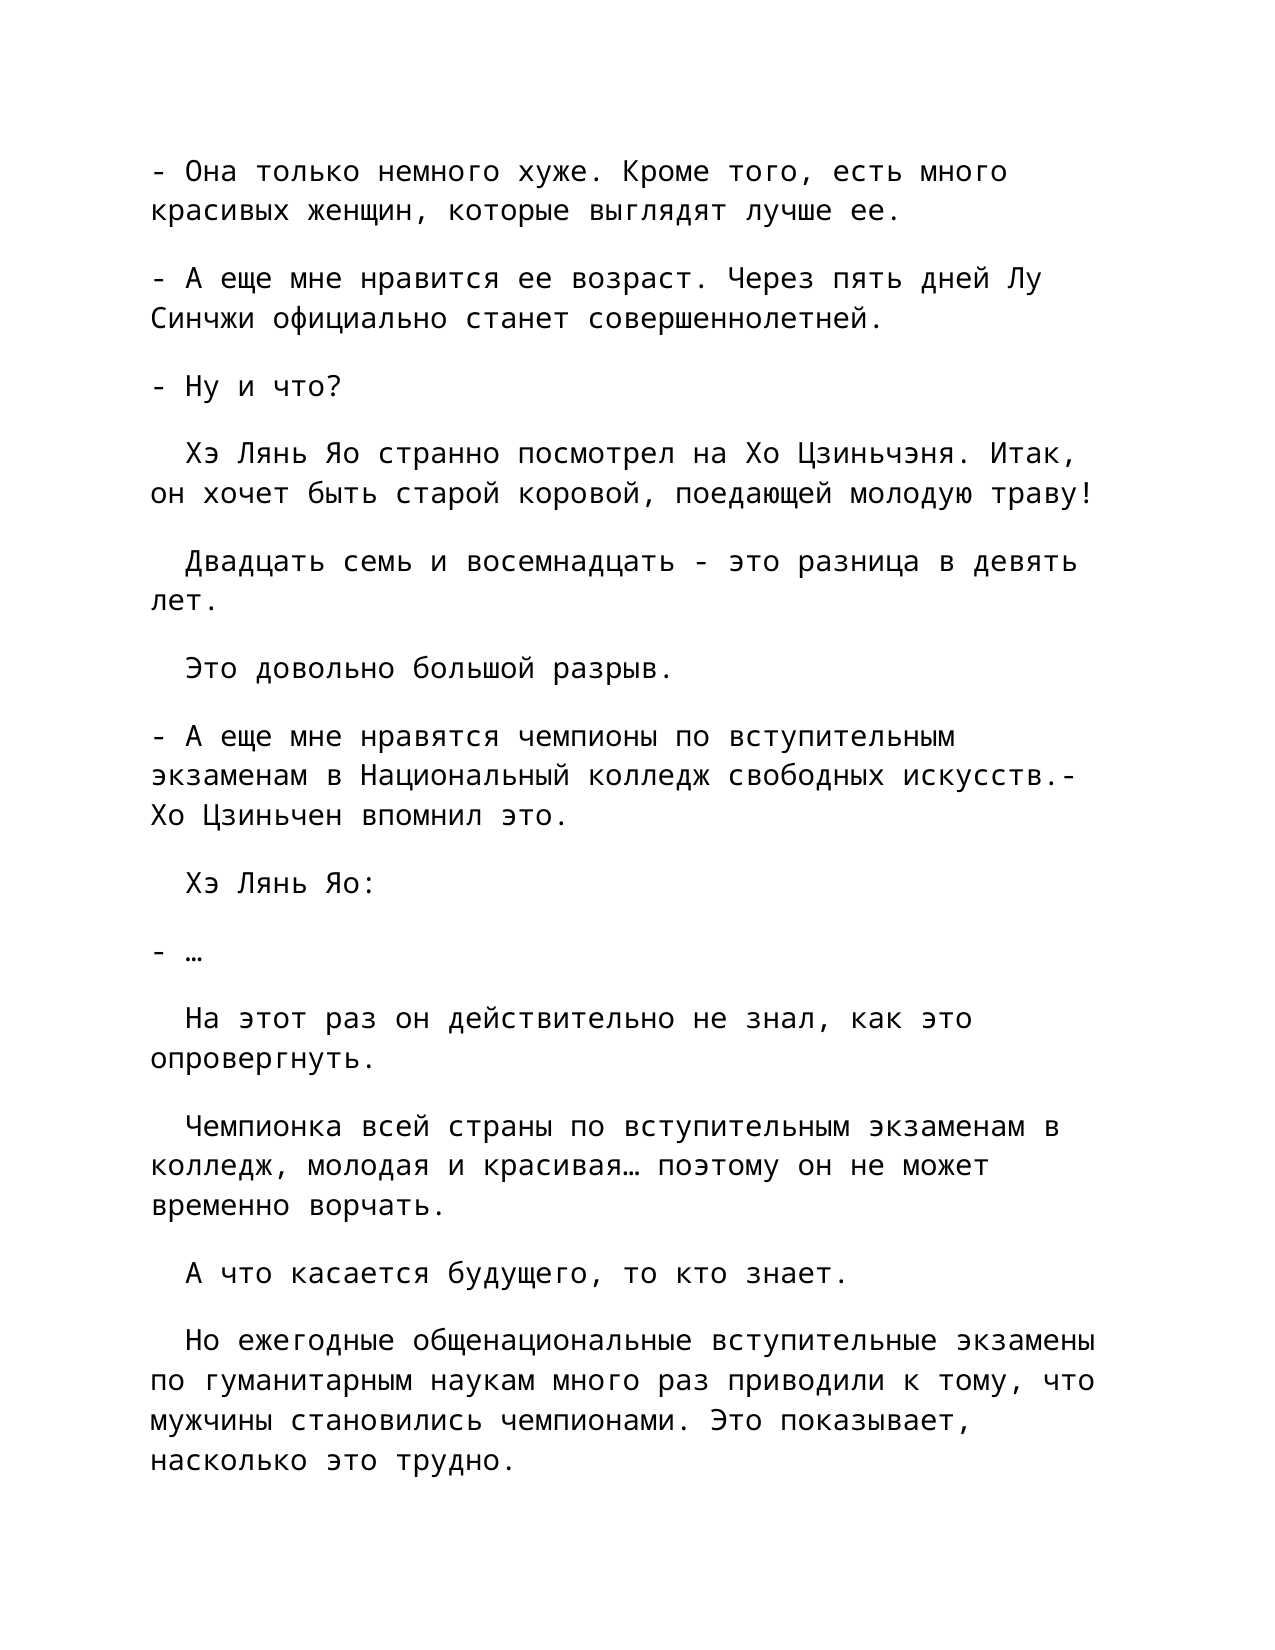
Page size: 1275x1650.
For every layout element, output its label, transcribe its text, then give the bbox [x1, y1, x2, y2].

text - … [150, 930, 1125, 969]
text - Она только немного хуже. Кроме того, есть много красивых женщин, которые выглядят лучше ее. [150, 150, 1125, 229]
text А что касается будущего, то кто знает. [150, 1252, 1125, 1292]
text На этот раз он действительно не знал, как это опровергнуть. [150, 997, 1125, 1077]
text Хэ Лянь Яо странно посмотрел на Хо Цзиньчэня. Итак, он хочет быть старой коровой, поедающей молодую траву! [150, 432, 1125, 512]
text Чемпионка всей страны по вступительным экзаменам в колледж, молодая и красивая… поэтому он не может временно ворчать. [150, 1105, 1125, 1224]
text Двадцать семь и восемнадцать - это разница в девять лет. [150, 540, 1125, 619]
text - А еще мне нравятся чемпионы по вступительным экзаменам в Национальный колледж свободных искусств.- Хо Цзиньчен впомнил это. [150, 715, 1125, 834]
text - Ну и что? [150, 365, 1125, 404]
text - А еще мне нравится ее возраст. Через пять дней Лу Синчжи официально станет совершеннолетней. [150, 257, 1125, 337]
text Это довольно большой разрыв. [150, 647, 1125, 687]
text Хэ Лянь Яо: [150, 862, 1125, 902]
text Но ежегодные общенациональные вступительные экзамены по гуманитарным наукам много раз приводили к тому, что мужчины становились чемпионами. Это показывает, насколько это трудно. [150, 1320, 1125, 1478]
